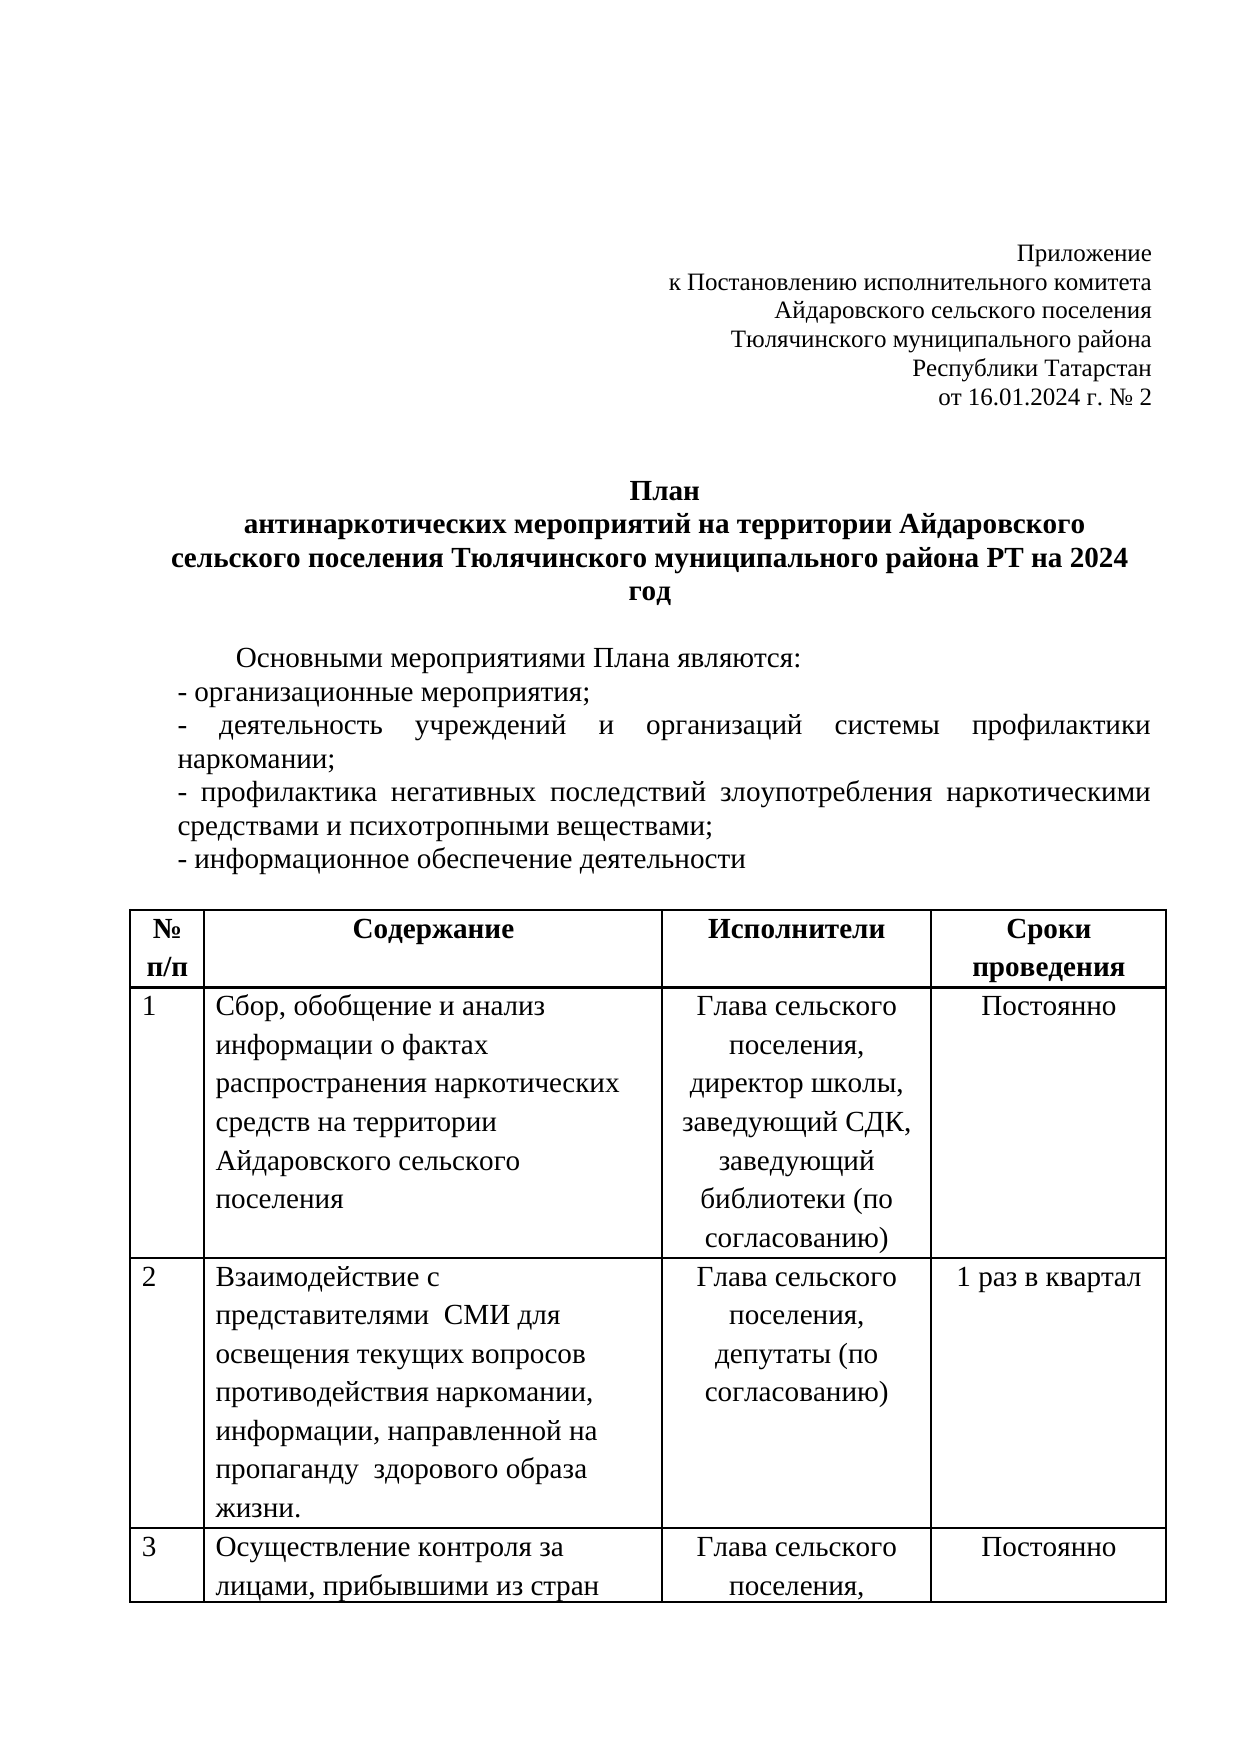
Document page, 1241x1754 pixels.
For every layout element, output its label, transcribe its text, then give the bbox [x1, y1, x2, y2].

text - деятельность учреждений и организаций системы профилактики наркомании; [177, 707, 1152, 774]
text Айдаровского сельского поселения [177, 295, 1152, 324]
table_cell 1 [131, 989, 203, 1257]
table_cell 2 [131, 1259, 203, 1527]
table_cell Глава сельского поселения, депутаты (по согласованию) [663, 1259, 930, 1527]
table_cell 3 [131, 1529, 203, 1601]
table_header Сроки проведения [932, 911, 1165, 986]
text Республики Татарстан [177, 353, 1152, 382]
text - организационные мероприятия; [177, 674, 1152, 707]
table_cell Сбор, обобщение и анализ информации о фактах распространения наркотических средств на территории Айдаровского сельского поселения [205, 989, 661, 1257]
text к Постановлению исполнительного комитета [177, 267, 1152, 295]
table_cell Постоянно [932, 989, 1165, 1257]
table_header Исполнители [663, 911, 930, 986]
text - информационное обеспечение деятельности [177, 842, 1152, 875]
table_cell Взаимодействие с представителями СМИ для освещения текущих вопросов противодействия наркомании, информации, направленной на пропаганду здорового образа жизни. [205, 1259, 661, 1527]
text Приложение [177, 238, 1152, 267]
table_header Содержание [205, 911, 661, 986]
table_cell Постоянно [932, 1529, 1165, 1601]
text - профилактика негативных последствий злоупотребления наркотическими средствами и психотропными веществами; [177, 774, 1152, 842]
text План [148, 473, 1152, 506]
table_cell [663, 1529, 930, 1601]
text антинаркотических мероприятий на территории Айдаровского сельского поселения Тюлячинского муниципального района РТ на 2024 год [148, 506, 1152, 607]
table_header № п/п [131, 911, 203, 986]
text Тюлячинского муниципального района [177, 324, 1152, 353]
text Основными мероприятиями Плана являются: [177, 640, 1152, 674]
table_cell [205, 1529, 661, 1601]
table_cell Глава сельского поселения, директор школы, заведующий СДК, заведующий библиотеки (по согласованию) [663, 989, 930, 1257]
table_cell 1 раз в квартал [932, 1259, 1165, 1527]
text от 16.01.2024 г. № 2 [177, 382, 1152, 410]
